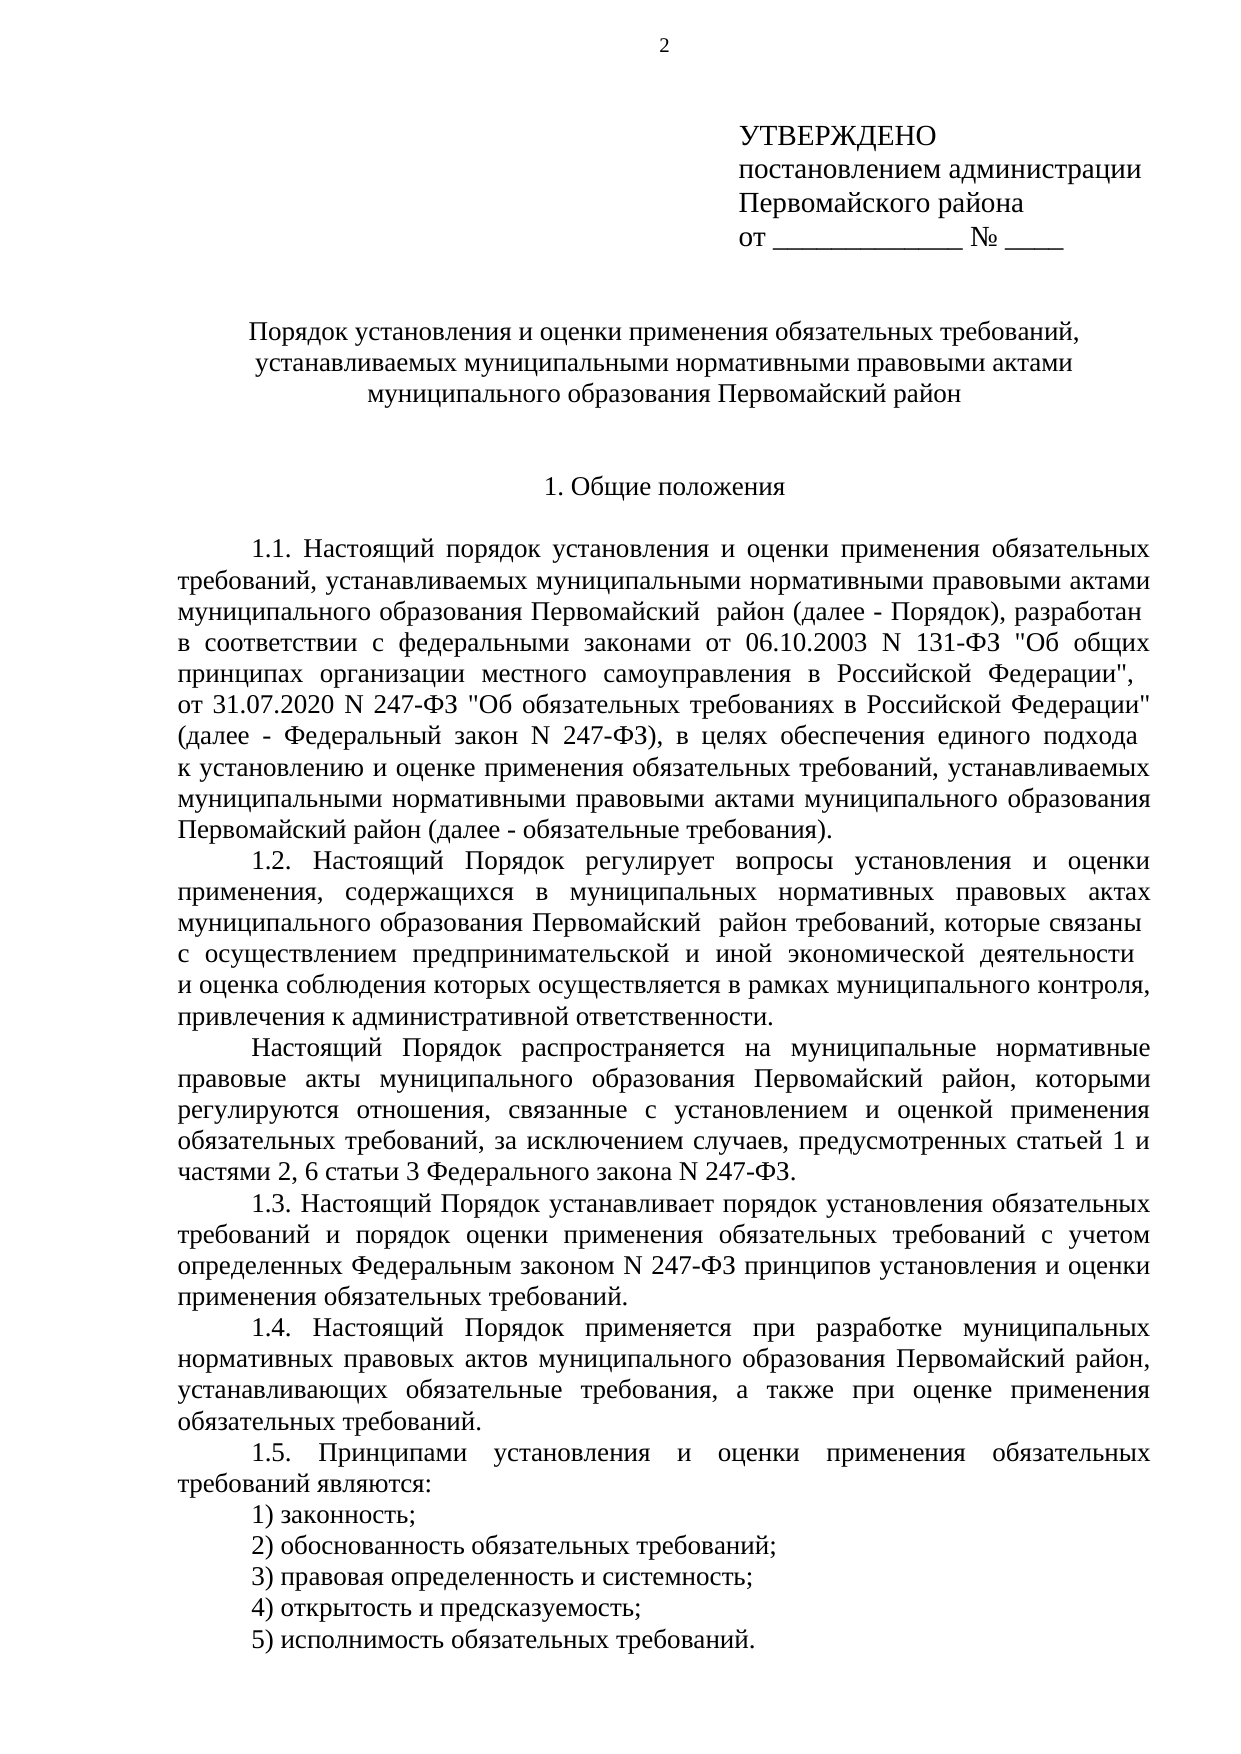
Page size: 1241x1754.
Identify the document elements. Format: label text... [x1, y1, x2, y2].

text 1) законность; [177, 1498, 1152, 1529]
text 5) исполнимость обязательных требований. [177, 1623, 1152, 1654]
title постановлением администрации Первомайского района [738, 152, 1152, 219]
text 1. Общие положения [177, 470, 1152, 501]
text Настоящий Порядок распространяется на муниципальные нормативные правовые акты муниципального образования Первомайский район, которыми регулируются отношения, связанные с установлением и оценкой применения обязательных требований, за исключением случаев, предусмотренных статьей 1 и частями 2, 6 статьи 3 Федерального закона N 247-ФЗ. [177, 1031, 1152, 1187]
text 2) обоснованность обязательных требований; [177, 1529, 1152, 1560]
text 1.4. Настоящий Порядок применяется при разработке муниципальных нормативных правовых актов муниципального образования Первомайский район, устанавливающих обязательные требования, а также при оценке применения обязательных требований. [177, 1311, 1152, 1436]
title от _____________ № ____ [738, 219, 1152, 252]
text 1.5. Принципами установления и оценки применения обязательных требований являются: [177, 1436, 1152, 1498]
text Порядок установления и оценки применения обязательных требований, устанавливаемых муниципальными нормативными правовыми актами муниципального образования Первомайский район [177, 314, 1152, 408]
text 1.1. Настоящий порядок установления и оценки применения обязательных требований, устанавливаемых муниципальными нормативными правовыми актами муниципального образования Первомайский район (далее - Порядок), разработан в соответствии с федеральными законами от 06.10.2003 N 131-ФЗ "Об общих принципах организации местного самоуправления в Российской Федерации", от 31.07.2020 N 247-ФЗ "Об обязательных требованиях в Российской Федерации" (далее - Федеральный закон N 247-ФЗ), в целях обеспечения единого подхода к установлению и оценке применения обязательных требований, устанавливаемых муниципальными нормативными правовыми актами муниципального образования Первомайский район (далее - обязательные требования). [177, 533, 1152, 844]
text 3) правовая определенность и системность; [177, 1560, 1152, 1592]
text 4) открытость и предсказуемость; [177, 1592, 1152, 1623]
title УТВЕРЖДЕНО [177, 118, 1152, 152]
text 1.2. Настоящий Порядок регулирует вопросы установления и оценки применения, содержащихся в муниципальных нормативных правовых актах муниципального образования Первомайский район требований, которые связаны с осуществлением предпринимательской и иной экономической деятельности и оценка соблюдения которых осуществляется в рамках муниципального контроля, привлечения к административной ответственности. [177, 844, 1152, 1031]
text 1.3. Настоящий Порядок устанавливает порядок установления обязательных требований и порядок оценки применения обязательных требований с учетом определенных Федеральным законом N 247-ФЗ принципов установления и оценки применения обязательных требований. [177, 1187, 1152, 1311]
